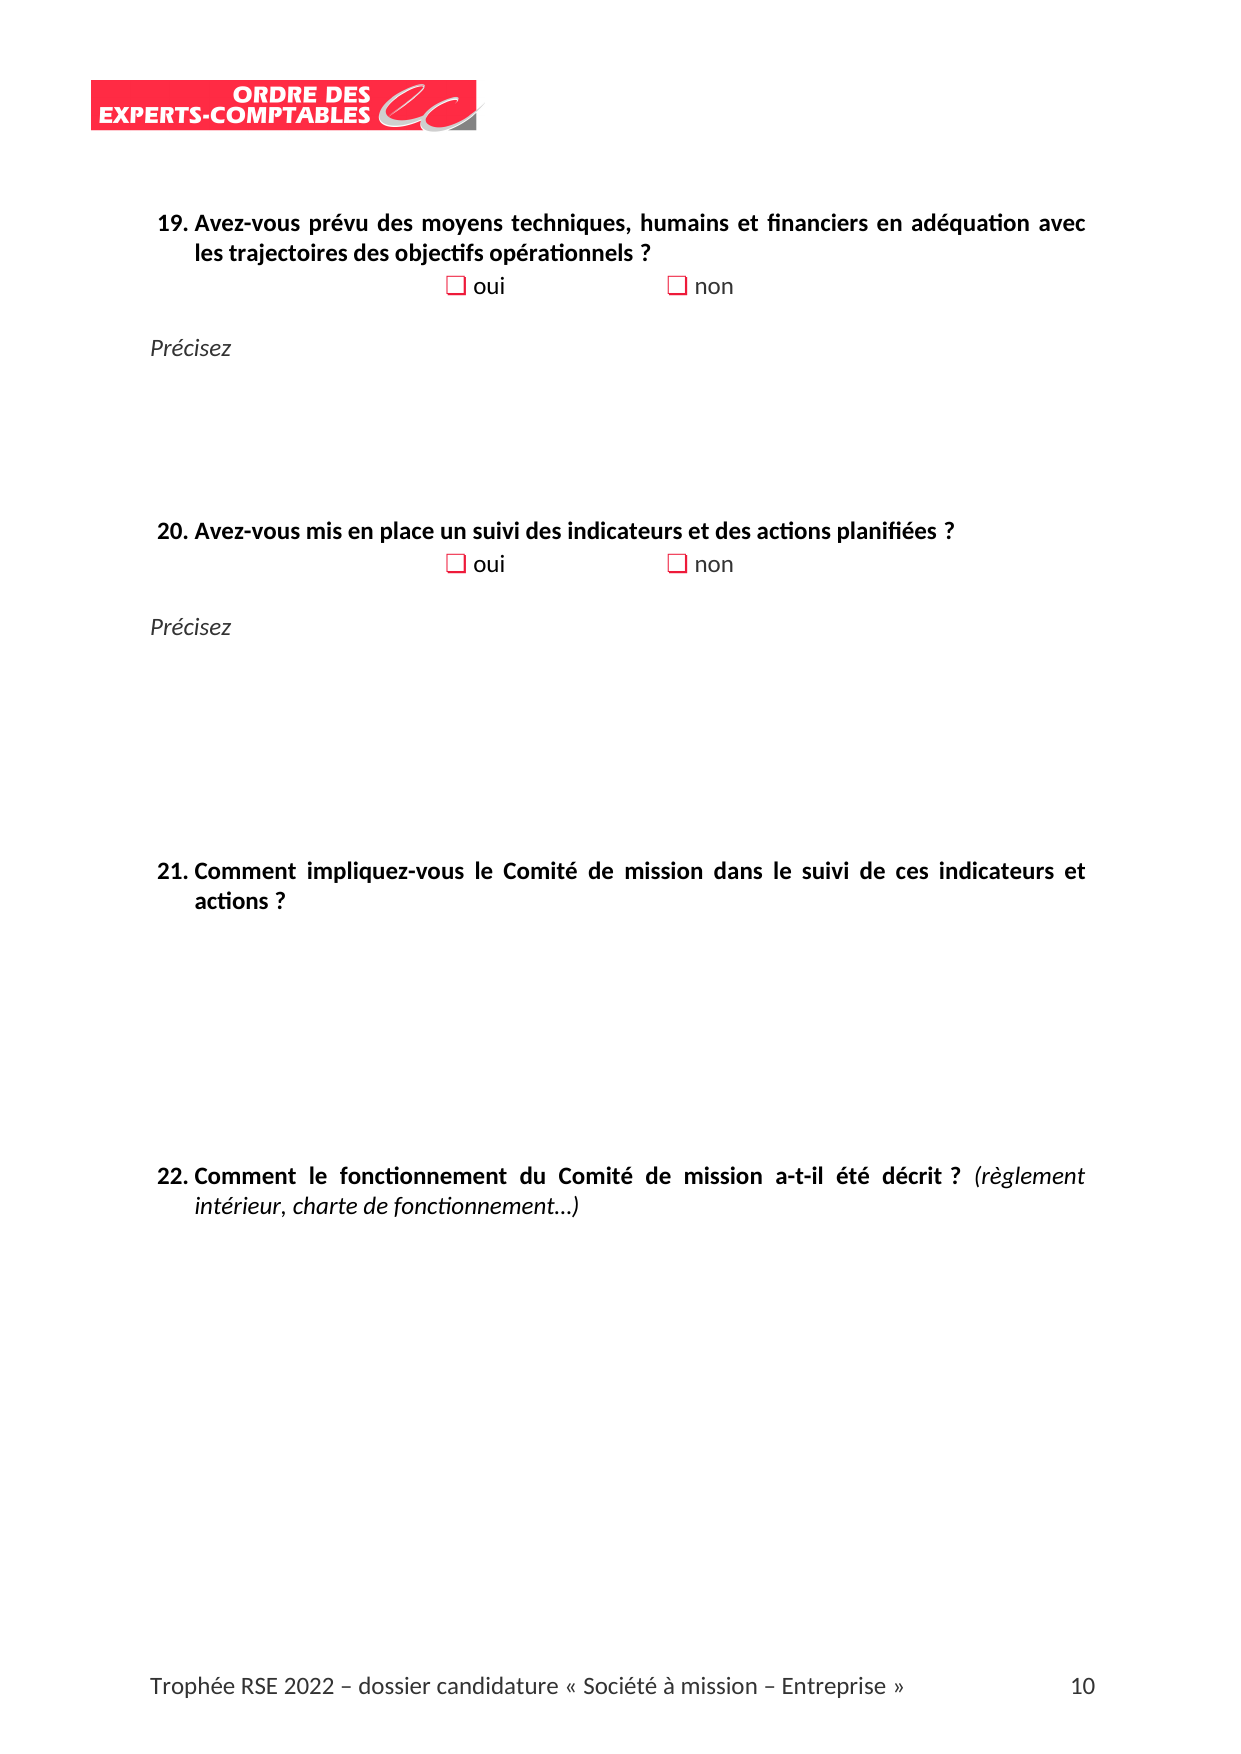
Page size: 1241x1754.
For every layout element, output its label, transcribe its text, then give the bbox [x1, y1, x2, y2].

text Précisez [150, 332, 1087, 363]
text Comment le fonctionnement du Comité de mission a-t-il été décrit ? (règlement intérieur, charte de fonctionnement…) [157, 1160, 1087, 1221]
text ❏ oui ❏ non [445, 268, 1087, 302]
text ❏ oui ❏ non [371, 546, 1087, 580]
text Précisez [150, 611, 1087, 641]
text Avez-vous prévu des moyens techniques, humains et financiers en adéquation avec les trajectoires des objectifs opérationnels ? [157, 207, 1087, 268]
picture [91, 80, 485, 133]
text Comment impliquez-vous le Comité de mission dans le suivi de ces indicateurs et actions ? [157, 855, 1087, 916]
text Avez-vous mis en place un suivi des indicateurs et des actions planifiées ? [157, 516, 1087, 546]
